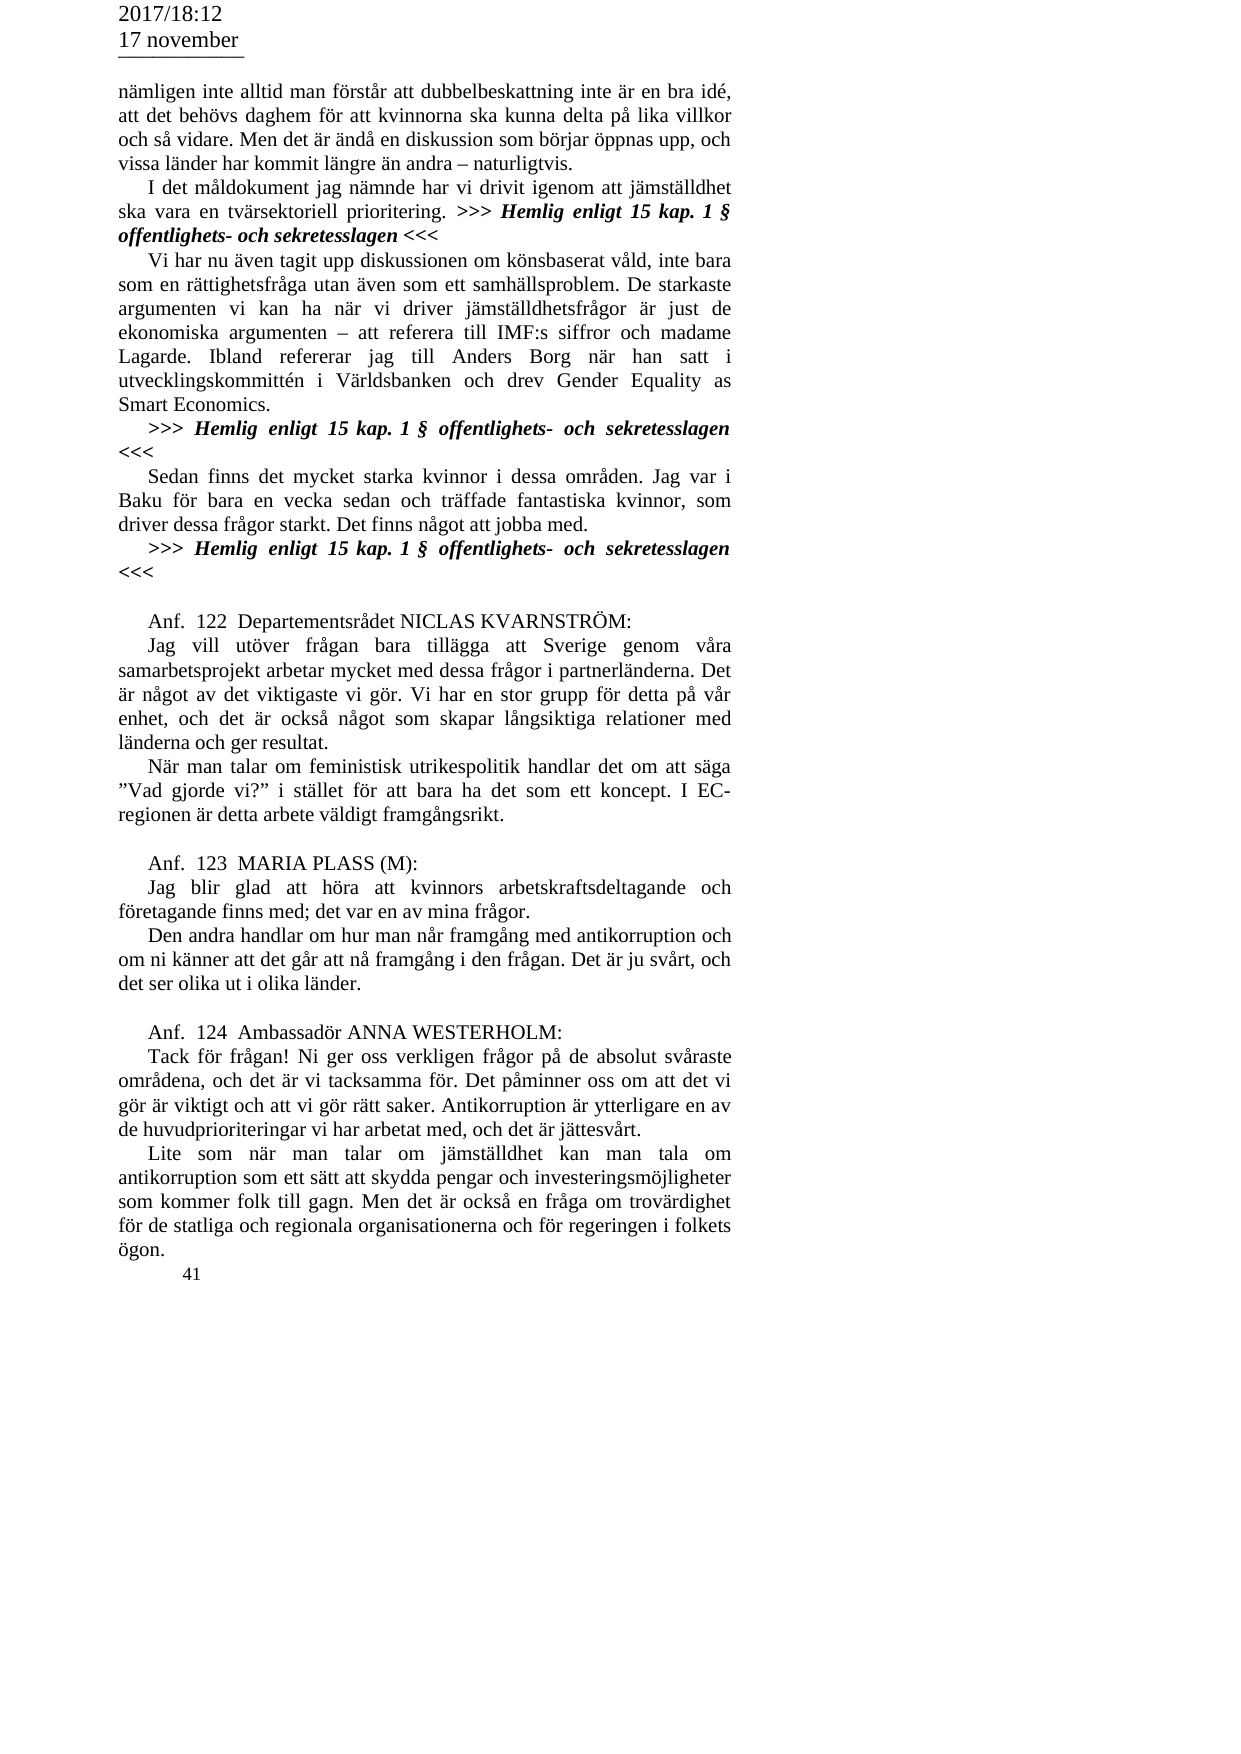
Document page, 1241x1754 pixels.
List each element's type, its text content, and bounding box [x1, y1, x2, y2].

text >>> Hemlig enligt 15 kap. 1 § offentlighets- och sekretesslagen <<< [118, 416, 732, 464]
text Tack för frågan! Ni ger oss verkligen frågor på de absolut svåraste områdena, och det är vi tacksamma för. Det påminner oss om att det vi gör är viktigt och att vi gör rätt saker. Antikorruption är ytterligare en av de huvudprioriteringar vi har arbetat med, och det är jättesvårt. [118, 1044, 732, 1141]
text Sedan finns det mycket starka kvinnor i dessa områden. Jag var i Baku för bara en vecka sedan och träffade fantastiska kvinnor, som driver dessa frågor starkt. Det finns något att jobba med. [118, 464, 732, 536]
text Den andra handlar om hur man når framgång med antikorruption och om ni känner att det går att nå framgång i den frågan. Det är ju svårt, och det ser olika ut i olika länder. [118, 923, 732, 995]
text Jag blir glad att höra att kvinnors arbetskraftsdeltagande och företagande finns med; det var en av mina frågor. [118, 875, 732, 923]
text I det måldokument jag nämnde har vi drivit igenom att jämställdhet ska vara en tvärsektoriell prioritering. >>> Hemlig enligt 15 kap. 1 § offentlighets- och sekretesslagen <<< [118, 175, 732, 247]
subtitle Anf. 124 Ambassadör ANNA WESTERHOLM: [148, 1020, 732, 1044]
text Vi har nu även tagit upp diskussionen om könsbaserat våld, inte bara som en rättighetsfråga utan även som ett samhällsproblem. De starkaste argumenten vi kan ha när vi driver jämställdhetsfrågor är just de ekonomiska argumenten – att referera till IMF:s siffror och madame Lagarde. Ibland refererar jag till Anders Borg när han satt i utvecklingskommittén i Världsbanken och drev Gender Equality as Smart Economics. [118, 247, 732, 416]
text När man talar om feministisk utrikespolitik handlar det om att säga ”Vad gjorde vi?” i stället för att bara ha det som ett koncept. I EC-regionen är detta arbete väldigt framgångsrikt. [118, 754, 732, 826]
text Jag vill utöver frågan bara tillägga att Sverige genom våra samarbetsprojekt arbetar mycket med dessa frågor i partnerländerna. Det är något av det viktigaste vi gör. Vi har en stor grupp för detta på vår enhet, och det är också något som skapar långsiktiga relationer med länderna och ger resultat. [118, 633, 732, 754]
subtitle Anf. 122 Departementsrådet NICLAS KVARNSTRÖM: [148, 609, 732, 633]
text Lite som när man talar om jämställdhet kan man tala om antikorruption som ett sätt att skydda pengar och investeringsmöjligheter som kommer folk till gagn. Men det är också en fråga om trovärdighet för de statliga och regionala organisationerna och för regeringen i folkets ögon. [118, 1141, 732, 1261]
subtitle Anf. 123 MARIA PLASS (M): [148, 851, 732, 875]
text >>> Hemlig enligt 15 kap. 1 § offentlighets- och sekretesslagen <<< [118, 536, 732, 584]
